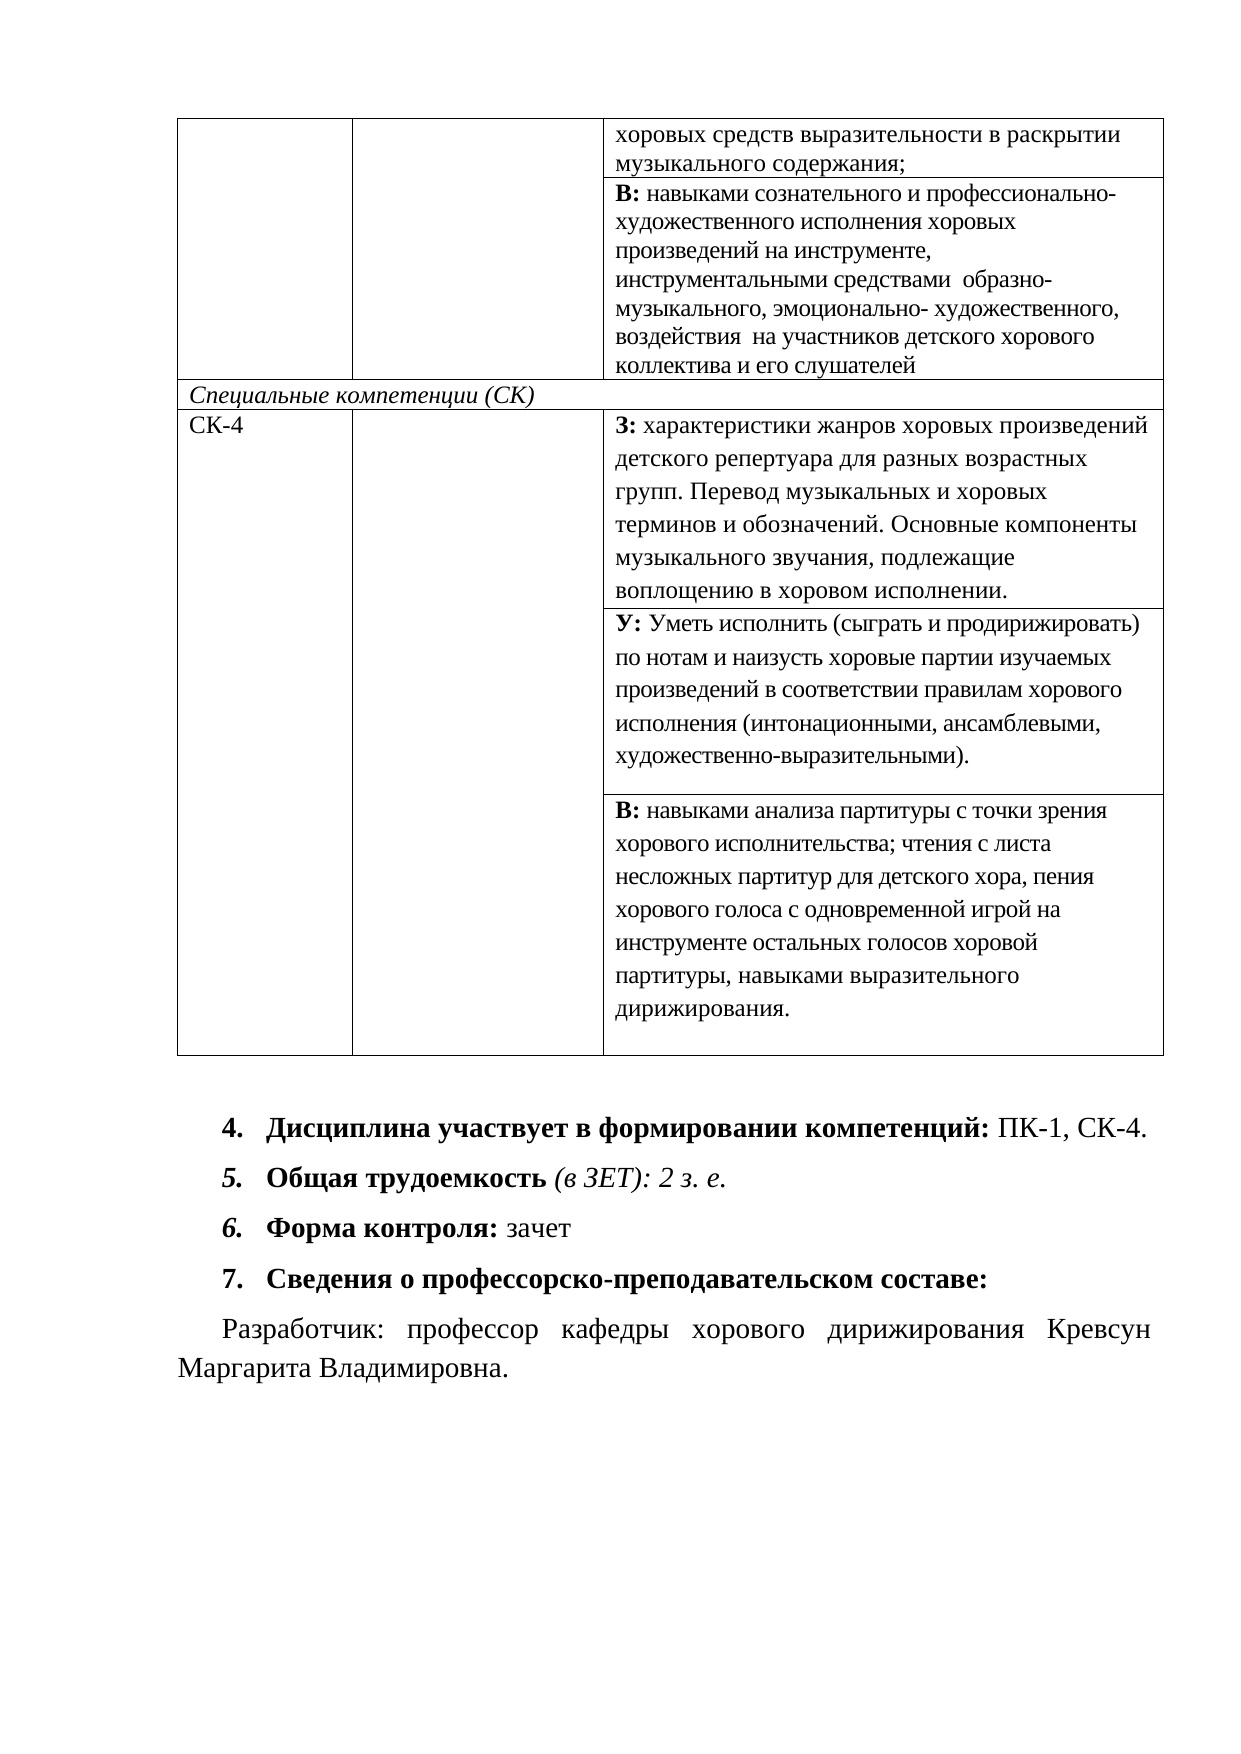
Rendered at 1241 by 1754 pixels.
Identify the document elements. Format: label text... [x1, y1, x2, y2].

list Дисциплина участвует в формировании компетенций: ПК-1, СК-4. [177, 1110, 1152, 1143]
list Разработчик: профессор кафедры хорового дирижирования Кревсун Маргарита Владимировна. [177, 1311, 1152, 1383]
list Форма контроля: зачет [177, 1211, 1152, 1244]
table_cell [353, 410, 603, 1055]
table_cell У: Уметь исполнить (сыграть и продирижировать) по нотам и наизусть хоровые партии изучаемых произведений в соответствии правилам хорового исполнения (интонационными, ансамблевыми, художественно-выразительными). [604, 609, 1163, 794]
table_cell В: навыками анализа партитуры с точки зрения хорового исполнительства; чтения с листа несложных партитур для детского хора, пения хорового голоса с одновременной игрой на инструменте остальных голосов хоровой партитуры, навыками выразительного дирижирования. [604, 795, 1163, 1055]
table_cell Специальные компетенции (СК) [178, 380, 1163, 409]
table_cell В: навыками сознательного и профессионально-художественного исполнения хоровых произведений на инструменте, инструментальными средствами образно-музыкального, эмоционально- художественного, воздействия на участников детского хорового коллектива и его слушателей [604, 178, 1163, 379]
list Общая трудоемкость (в ЗЕТ): 2 з. е. [177, 1160, 1152, 1194]
table_cell З: характеристики жанров хоровых произведений детского репертуара для разных возрастных групп. Перевод музыкальных и хоровых терминов и обозначений. Основные компоненты музыкального звучания, подлежащие воплощению в хоровом исполнении. [604, 410, 1163, 607]
table_cell СК-4 [178, 410, 352, 1055]
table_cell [604, 119, 1163, 177]
list Сведения о профессорско-преподавательском составе: [177, 1261, 1152, 1294]
